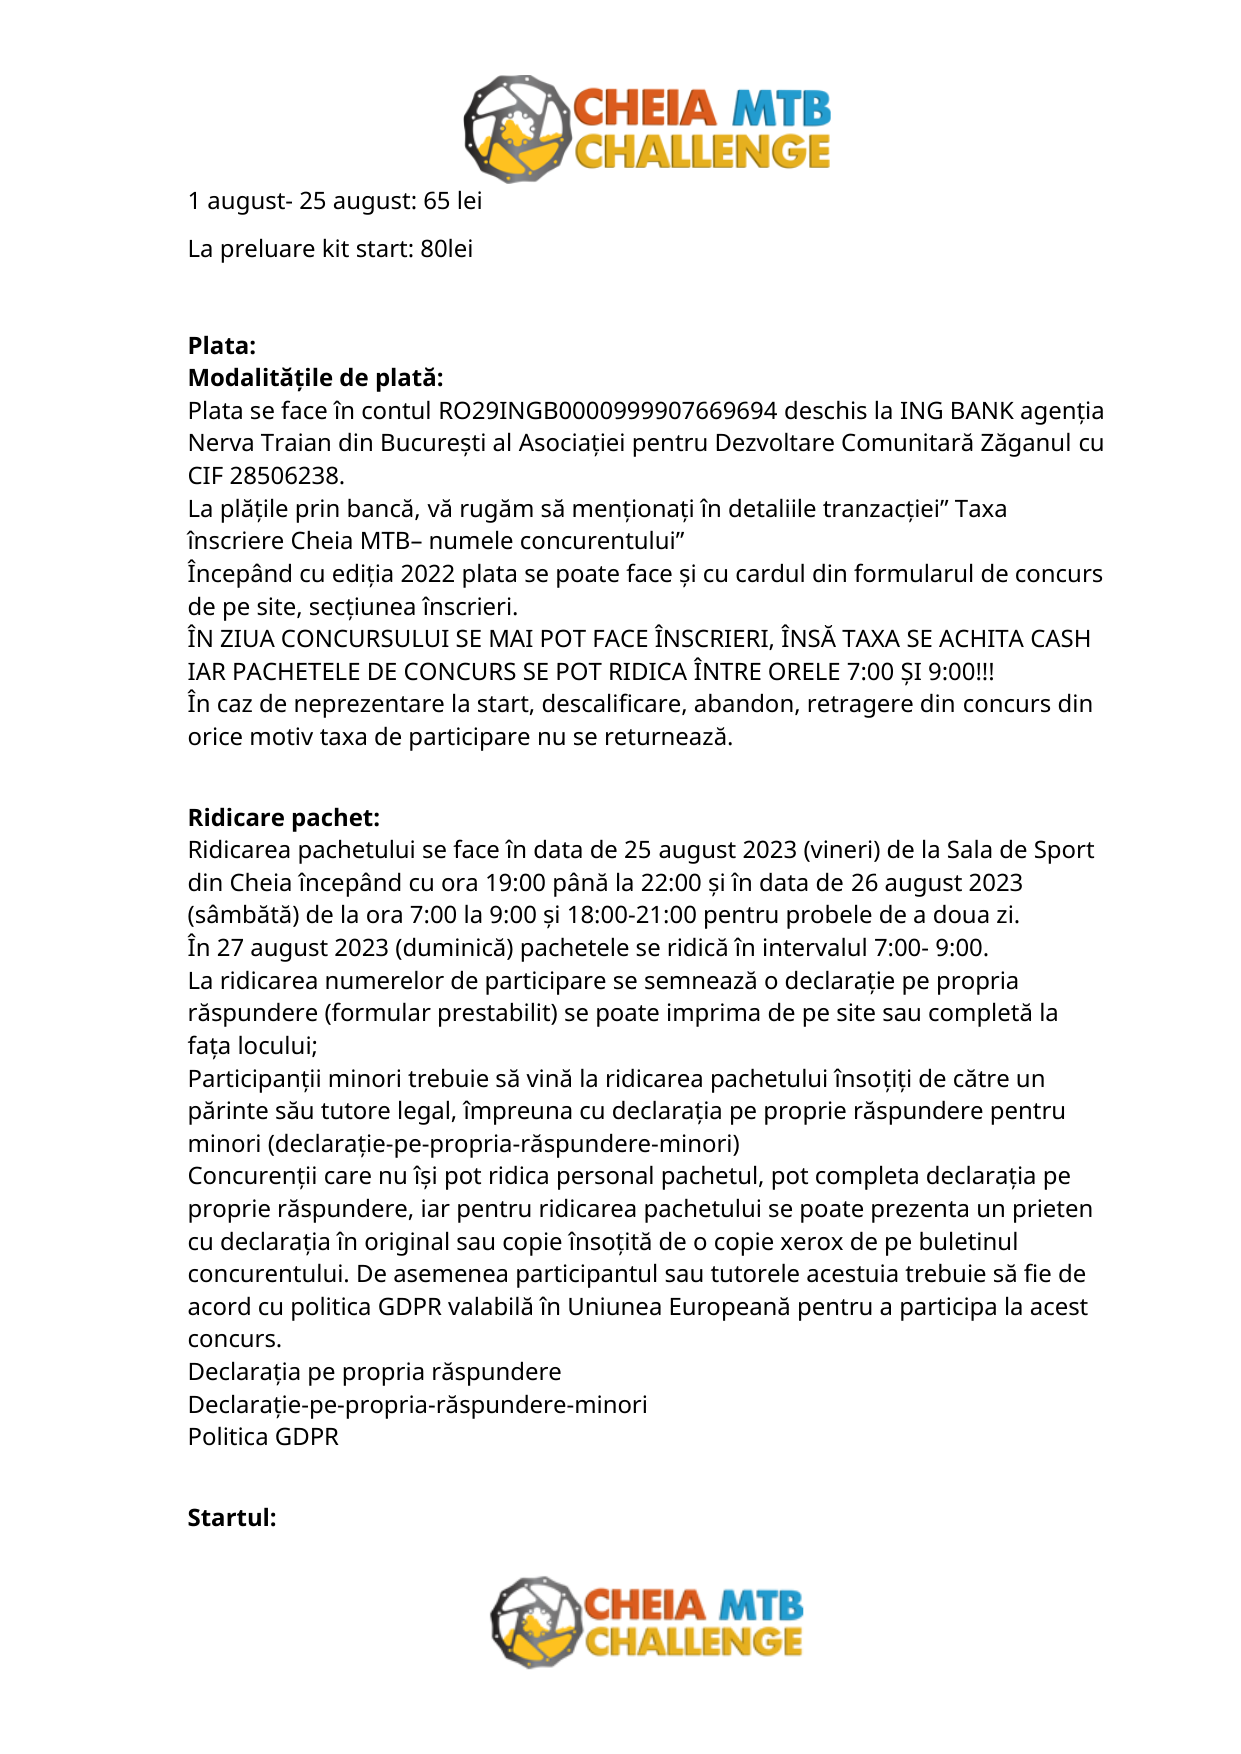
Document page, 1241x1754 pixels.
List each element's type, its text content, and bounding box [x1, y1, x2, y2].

text Modalitățile de plată: [187, 361, 1107, 394]
text 1 august- 25 august: 65 lei [187, 184, 1107, 216]
text La preluare kit start: 80lei [187, 232, 1107, 264]
text Plata: [187, 328, 1107, 361]
text Plata se face în contul RO29INGB0000999907669694 deschis la ING BANK agenția Nerva Traian din București al Asociației pentru Dezvoltare Comunitară Zăganul cu CIF 28506238. La plățile prin bancă, vă rugăm să menționați în detaliile tranzacției” Taxa înscriere Cheia MTB– numele concurentului” Începând cu ediția 2022 plata se poate face și cu cardul din formularul de concurs de pe site, secțiunea înscrieri. ÎN ZIUA CONCURSULUI SE MAI POT FACE ÎNSCRIERI, ÎNSĂ TAXA SE ACHITA CASH IAR PACHETELE DE CONCURS SE POT RIDICA ÎNTRE ORELE 7:00 ȘI 9:00!!! În caz de neprezentare la start, descalificare, abandon, retragere din concurs din orice motiv taxa de participare nu se returnează. [187, 394, 1107, 752]
text Politica GDPR [187, 1420, 1107, 1453]
text Ridicare pachet: [187, 801, 1107, 833]
text Declarația pe propria răspundere Declarație-pe-propria-răspundere-minori [187, 1355, 1107, 1420]
picture [463, 75, 831, 184]
picture [481, 1567, 813, 1679]
text Ridicarea pachetului se face în data de 25 august 2023 (vineri) de la Sala de Sport din Cheia începând cu ora 19:00 până la 22:00 și în data de 26 august 2023 (sâmbătă) de la ora 7:00 la 9:00 și 18:00-21:00 pentru probele de a doua zi. În 27 august 2023 (duminică) pachetele se ridică în intervalul 7:00- 9:00. La ridicarea numerelor de participare se semnează o declarație pe propria răspundere (formular prestabilit) se poate imprima de pe site sau completă la faţa locului; Participanții minori trebuie să vină la ridicarea pachetului însoţiți de către un părinte său tutore legal, împreuna cu declarația pe proprie răspundere pentru minori (declarație-pe-propria-răspundere-minori) Concurenții care nu își pot ridica personal pachetul, pot completa declarația pe proprie răspundere, iar pentru ridicarea pachetului se poate prezenta un prieten cu declarația în original sau copie însoțită de o copie xerox de pe buletinul concurentului. De asemenea participantul sau tutorele acestuia trebuie să fie de acord cu politica GDPR valabilă în Uniunea Europeană pentru a participa la acest concurs. [187, 833, 1107, 1355]
text Startul: [187, 1501, 1107, 1533]
